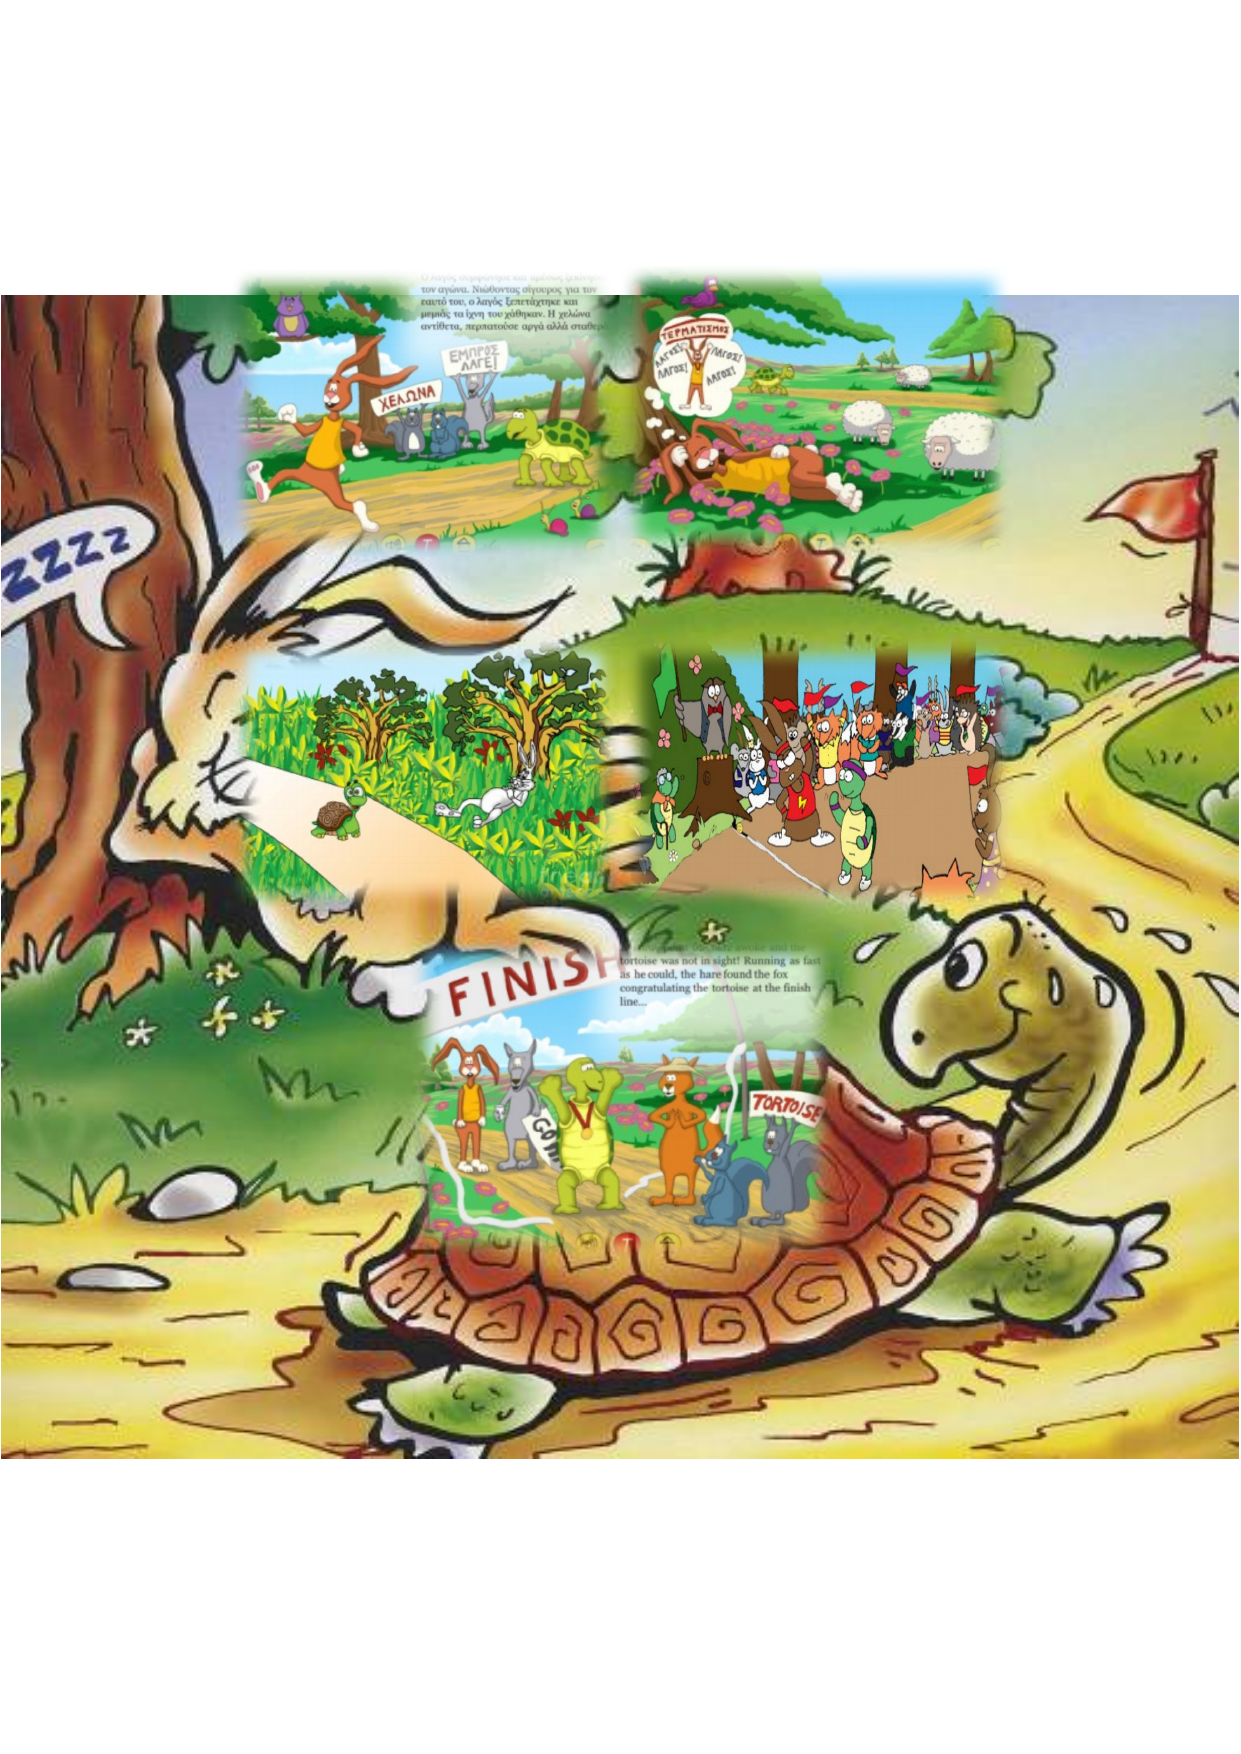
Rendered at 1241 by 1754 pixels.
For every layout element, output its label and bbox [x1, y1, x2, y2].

picture [1, 293, 1239, 1459]
